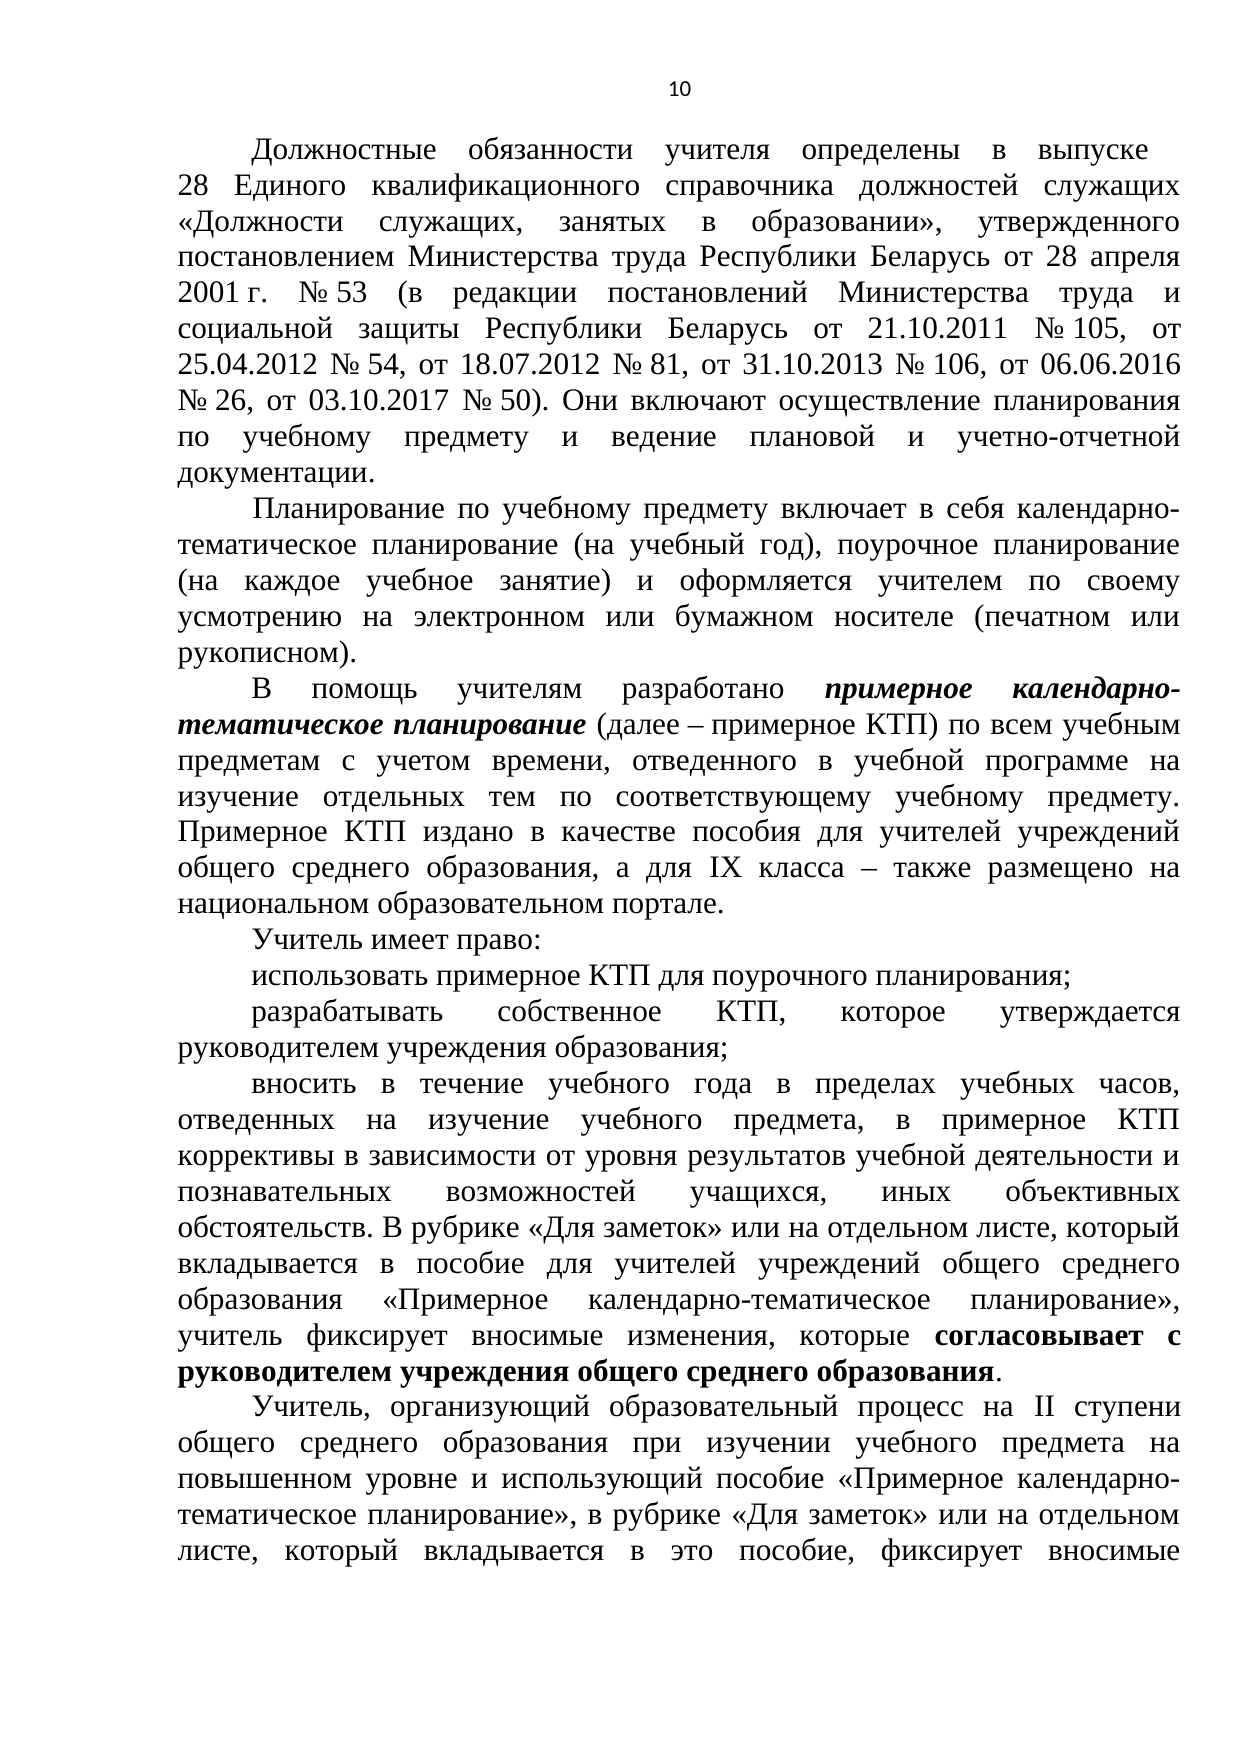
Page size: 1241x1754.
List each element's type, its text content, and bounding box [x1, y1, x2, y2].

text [177, 1388, 1181, 1567]
text использовать примерное КТП для поурочного планирования; [177, 956, 1181, 992]
text Должностные обязанности учителя определены в выпуске 28 Единого квалификационного справочника должностей служащих «Должности служащих, занятых в образовании», утвержденного постановлением Министерства труда Республики Беларусь от 28 апреля 2001 г. № 53 (в редакции постановлений Министерства труда и социальной защиты Республики Беларусь от 21.10.2011 № 105, от 25.04.2012 № 54, от 18.07.2012 № 81, от 31.10.2013 № 106, от 06.06.2016 № 26, от 03.10.2017 № 50). Они включают осуществление планирования по учебному предмету и ведение плановой и учетно-отчетной документации. [177, 130, 1181, 489]
text Учитель имеет право: [177, 921, 1181, 956]
text разрабатывать собственное КТП, которое утверждается руководителем учреждения образования; [177, 992, 1181, 1064]
text В помощь учителям разработано примерное календарно-тематическое планирование (далее – примерное КТП) по всем учебным предметам с учетом времени, отведенного в учебной программе на изучение отдельных тем по соответствующему учебному предмету. Примерное КТП издано в качестве пособия для учителей учреждений общего среднего образования, а для IX класса – также размещено на национальном образовательном портале. [177, 669, 1181, 921]
text вносить в течение учебного года в пределах учебных часов, отведенных на изучение учебного предмета, в примерное КТП коррективы в зависимости от уровня результатов учебной деятельности и познавательных возможностей учащихся, иных объективных обстоятельств. В рубрике «Для заметок» или на отдельном листе, который вкладывается в пособие для учителей учреждений общего среднего образования «Примерное календарно-тематическое планирование», учитель фиксирует вносимые изменения, которые согласовывает с руководителем учреждения общего среднего образования. [177, 1064, 1181, 1388]
text Планирование по учебному предмету включает в себя календарно-тематическое планирование (на учебный год), поурочное планирование (на каждое учебное занятие) и оформляется учителем по своему усмотрению на электронном или бумажном носителе (печатном или рукописном). [177, 489, 1181, 669]
